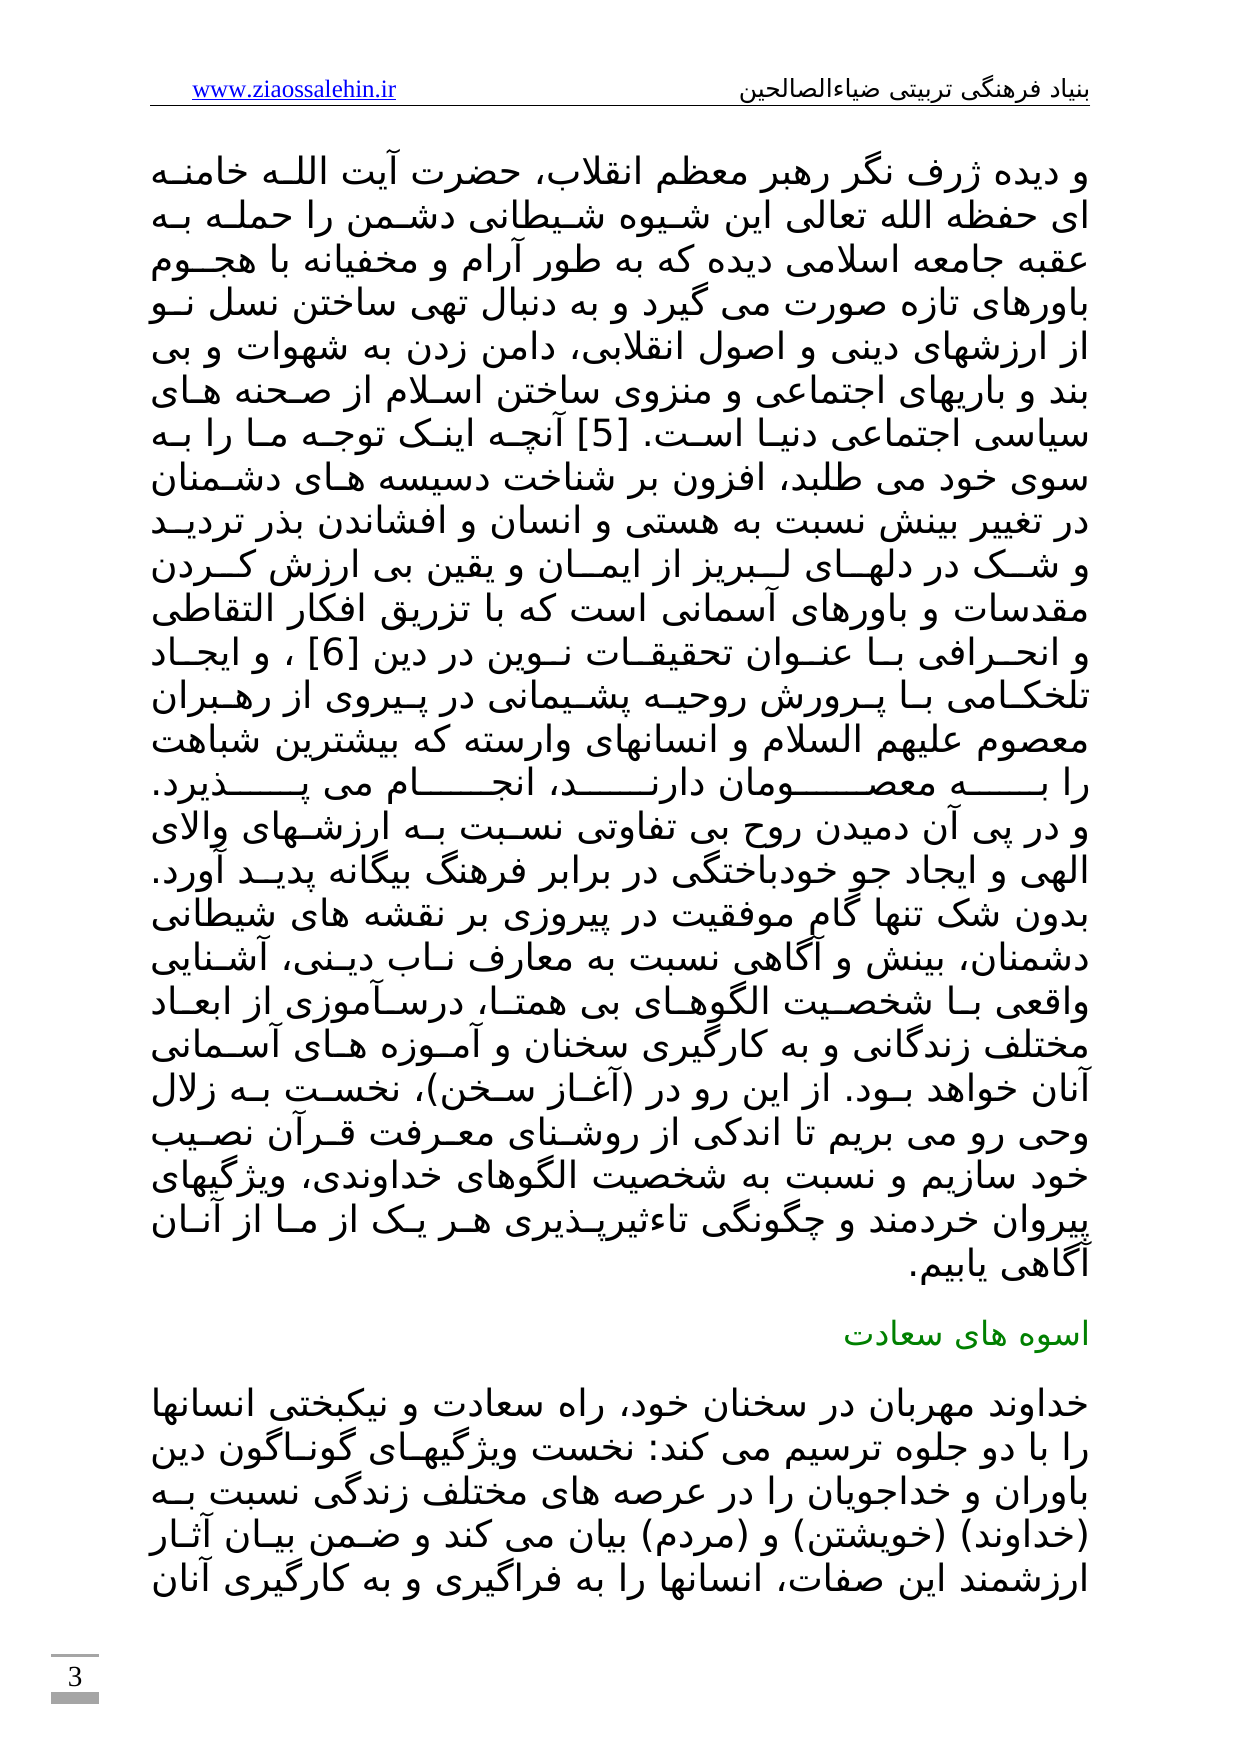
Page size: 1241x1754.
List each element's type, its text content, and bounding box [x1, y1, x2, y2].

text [150, 1382, 1090, 1600]
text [150, 150, 1090, 1285]
subtitle اسوه های سعادت [150, 1314, 1090, 1353]
